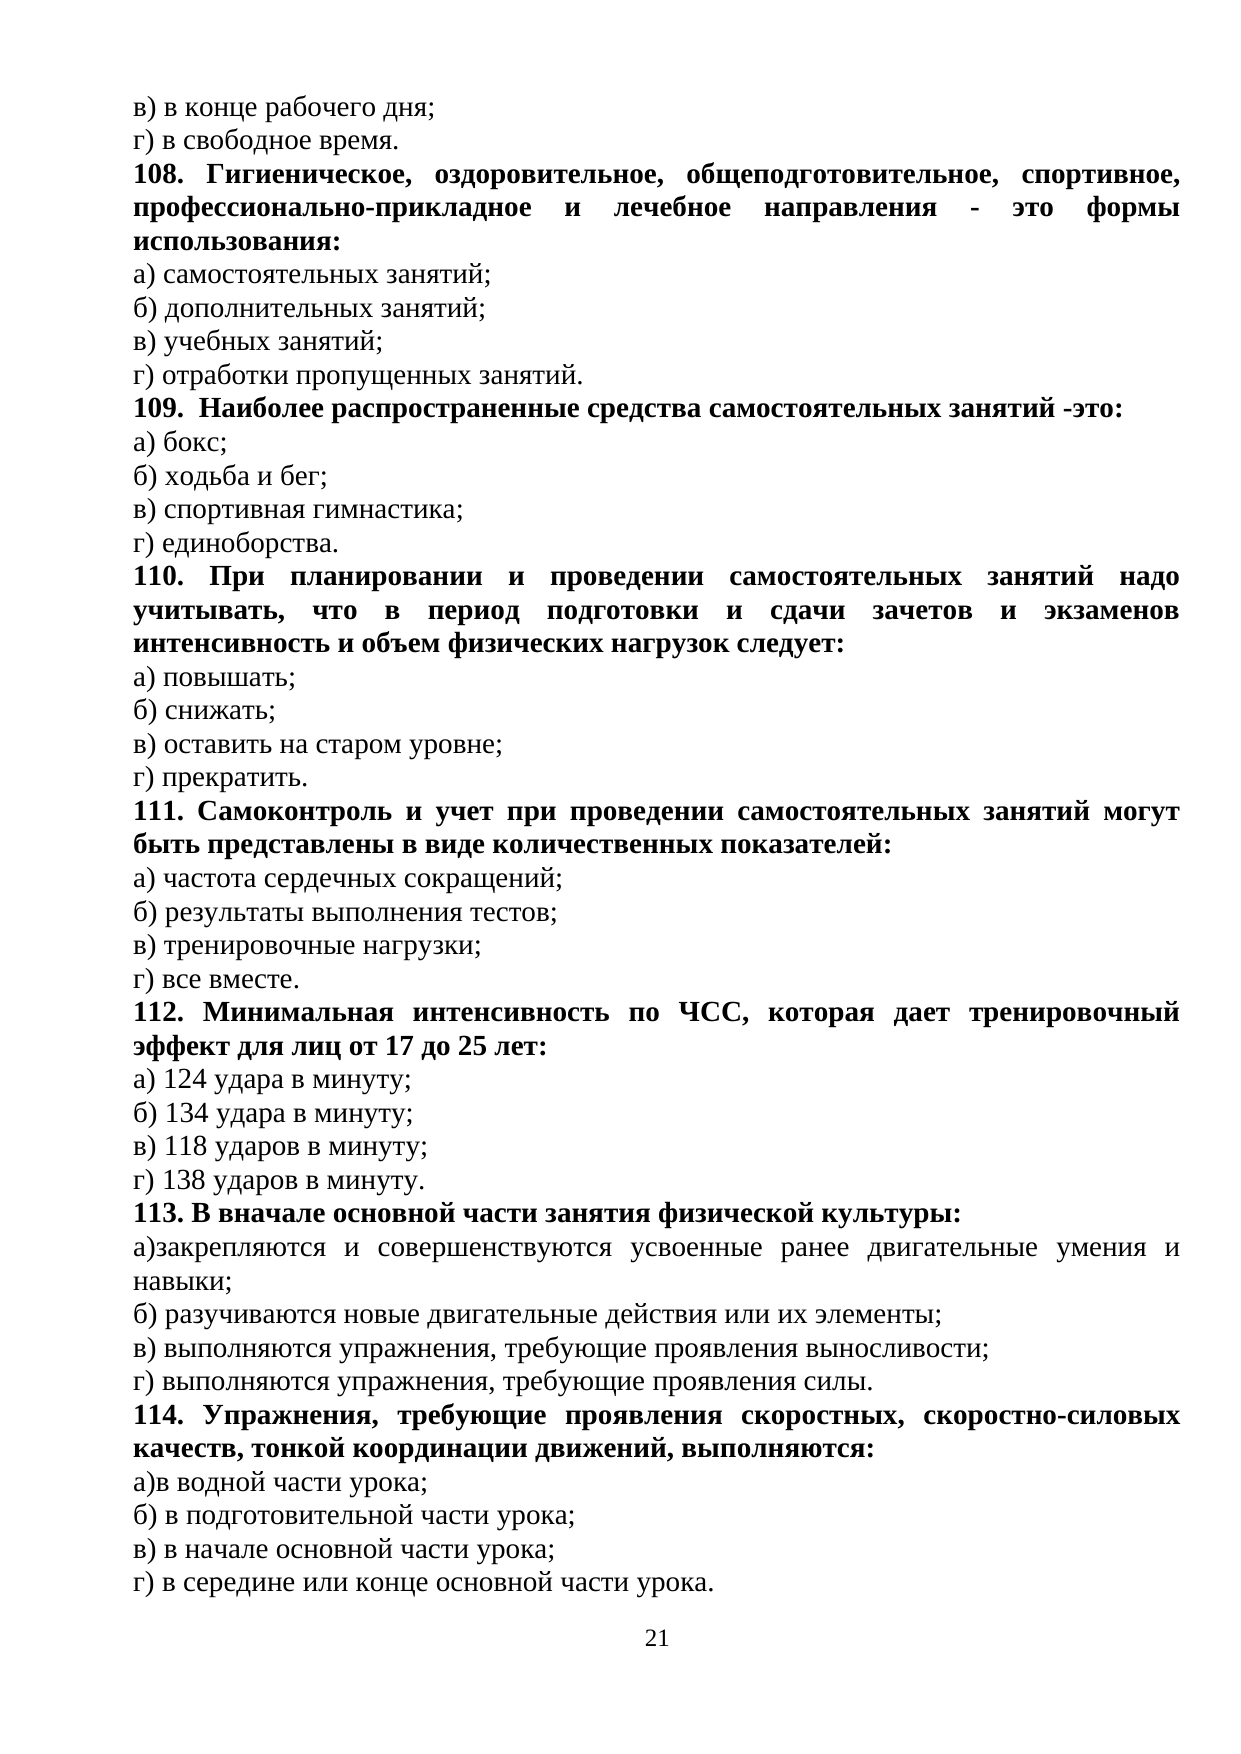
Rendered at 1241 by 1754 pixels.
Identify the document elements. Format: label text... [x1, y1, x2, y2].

text 111. Самоконтроль и учет при проведении самостоятельных занятий могут быть представлены в виде количественных показателей: [133, 793, 1181, 860]
text г) выполняются упражнения, требующие проявления силы. [133, 1363, 1181, 1397]
text 110. При планировании и проведении самостоятельных занятий надо учитывать, что в период подготовки и сдачи зачетов и экзаменов интенсивность и объем физических нагрузок следует: [133, 558, 1181, 659]
text г) прекратить. [133, 759, 1181, 793]
text в) учебных занятий; [133, 323, 1181, 357]
text а) частота сердечных сокращений; [133, 860, 1181, 894]
text б) ходьба и бег; [133, 458, 1181, 491]
text г) единоборства. [133, 525, 1181, 558]
text а) бокс; [133, 424, 1181, 458]
text г) все вместе. [133, 961, 1181, 994]
text в) тренировочные нагрузки; [133, 927, 1181, 961]
text б) 134 удара в минуту; [133, 1095, 1181, 1128]
text а)закрепляются и совершенствуются усвоенные ранее двигательные умения и навыки; [133, 1229, 1181, 1296]
text в) в начале основной части урока; [133, 1531, 1181, 1564]
text 112. Минимальная интенсивность по ЧСС, которая дает тренировочный эффект для лиц от 17 до 25 лет: [133, 994, 1181, 1061]
text в) оставить на старом уровне; [133, 726, 1181, 759]
text б) разучиваются новые двигательные действия или их элементы; [133, 1296, 1181, 1330]
text 108. Гигиеническое, оздоровительное, общеподготовительное, спортивное, профессионально-прикладное и лечебное направления - это формы использования: [133, 156, 1181, 256]
text в) спортивная гимнастика; [133, 491, 1181, 525]
text б) дополнительных занятий; [133, 290, 1181, 323]
text 109. Наиболее распространенные средства самостоятельных занятий -это: [133, 391, 1181, 424]
text г) отработки пропущенных занятий. [133, 357, 1181, 391]
text б) в подготовительной части урока; [133, 1497, 1181, 1531]
text в) выполняются упражнения, требующие проявления выносливости; [133, 1330, 1181, 1363]
text а) 124 удара в минуту; [133, 1061, 1181, 1095]
text г) в середине или конце основной части урока. [133, 1564, 1181, 1598]
text г) 138 ударов в минуту. [133, 1162, 1181, 1196]
text а) повышать; [133, 659, 1181, 692]
text а)в водной части урока; [133, 1464, 1181, 1497]
text в) в конце рабочего дня; [133, 89, 1181, 122]
text 114. Упражнения, требующие проявления скоростных, скоростно-силовых качеств, тонкой координации движений, выполняются: [133, 1397, 1181, 1464]
text 113. В вначале основной части занятия физической культуры: [133, 1196, 1181, 1229]
text б) результаты выполнения тестов; [133, 894, 1181, 927]
text г) в свободное время. [133, 122, 1181, 156]
text а) самостоятельных занятий; [133, 256, 1181, 290]
text в) 118 ударов в минуту; [133, 1128, 1181, 1162]
text б) снижать; [133, 692, 1181, 726]
